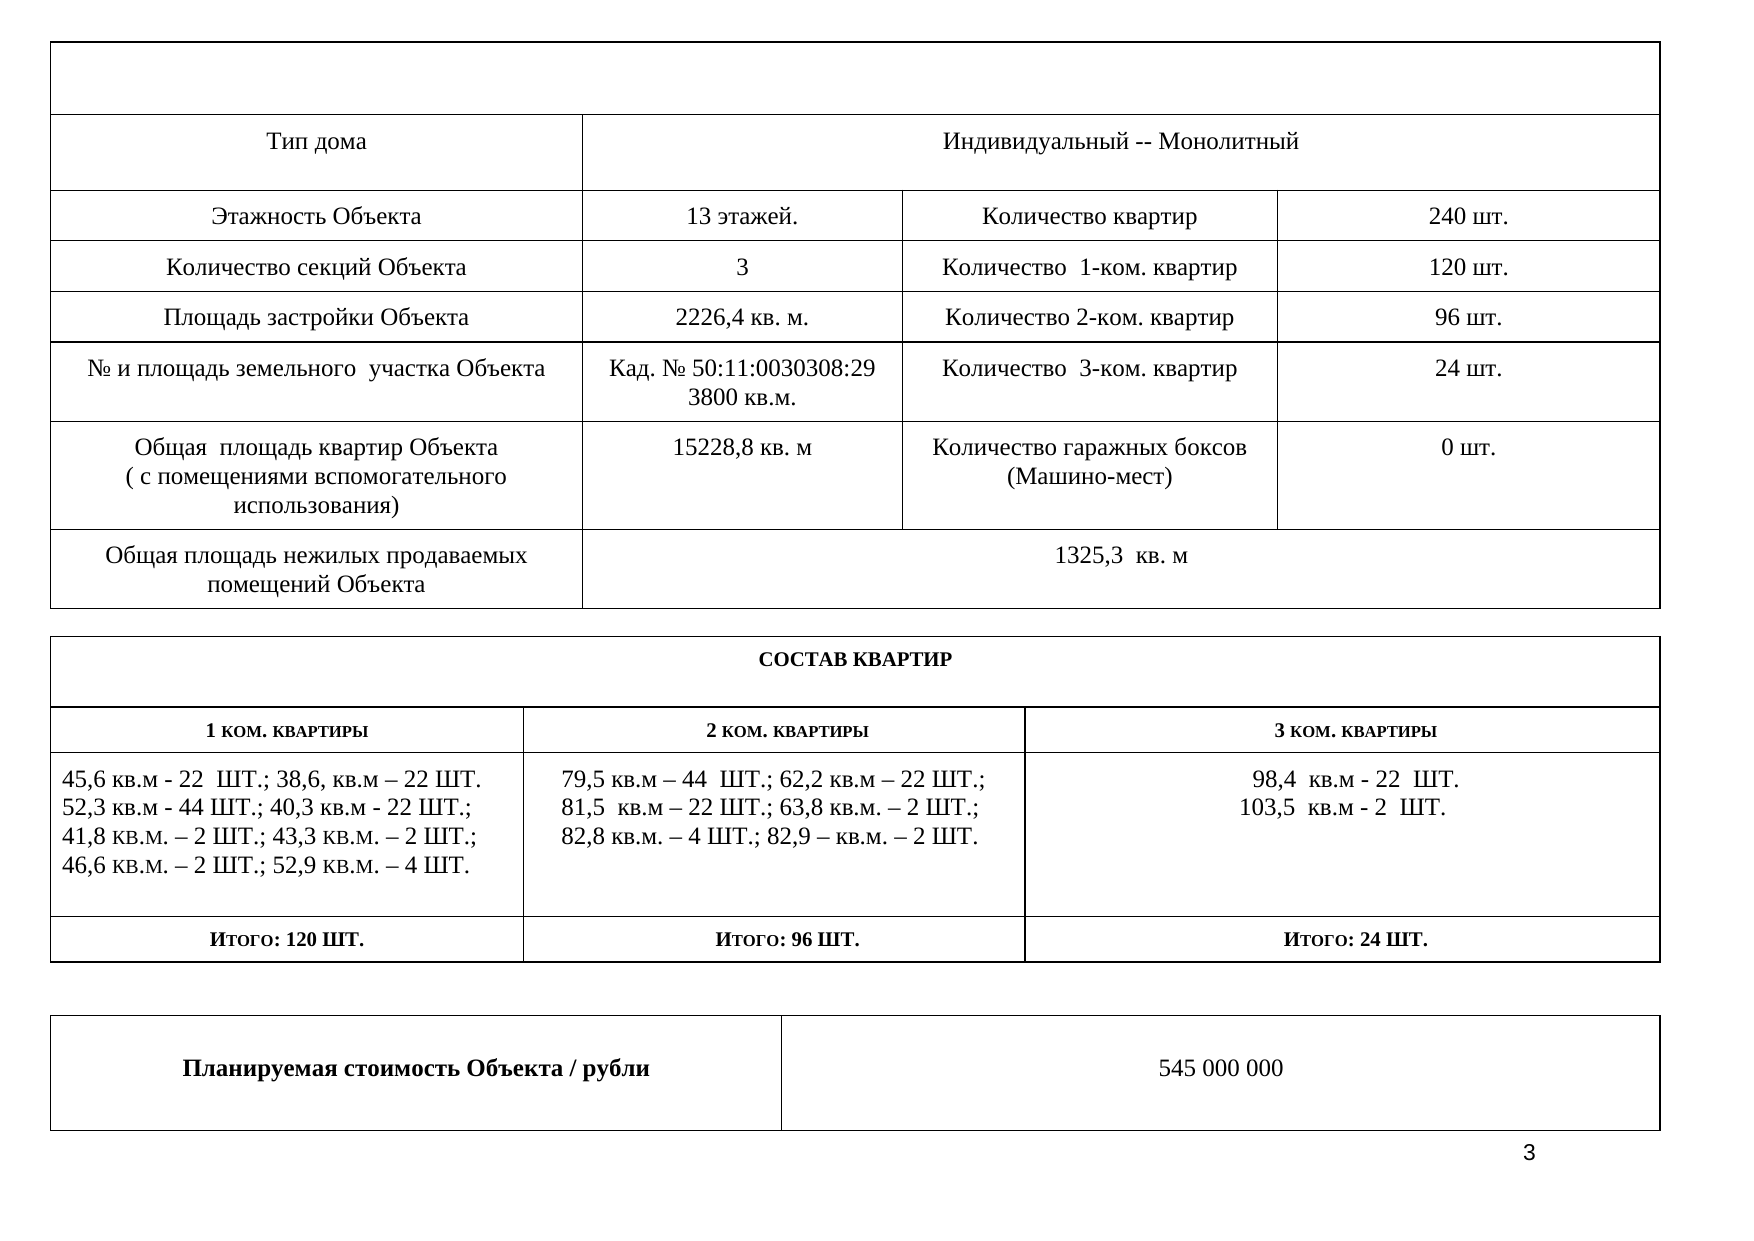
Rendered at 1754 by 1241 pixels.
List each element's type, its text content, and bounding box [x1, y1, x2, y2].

table_cell Количество 1-ком. квартир [903, 241, 1277, 291]
table_cell № и площадь земельного участка Объекта [51, 343, 582, 421]
table_cell 24 шт. [1278, 343, 1659, 421]
table_cell Кад. № 50:11:0030308:29 3800 кв.м. [583, 343, 902, 421]
table_cell Площадь застройки Объекта [51, 292, 582, 341]
table_cell Количество 3-ком. квартир [903, 343, 1277, 421]
table_cell 240 шт. [1278, 191, 1659, 240]
table_cell 79,5 кв.м – 44 ШТ.; 62,2 кв.м – 22 ШТ.; 81,5 кв.м – 22 ШТ.; 63,8 кв.м. – 2 ШТ.; 82,8 кв.м. – 4 ШТ.; 82,9 – кв.м. – 2 ШТ. [524, 753, 1024, 916]
table_cell Количество квартир [903, 191, 1277, 240]
table_cell 2226,4 кв. м. [583, 292, 902, 341]
table_cell 0 шт. [1278, 422, 1659, 529]
table_cell 15228,8 кв. м [583, 422, 902, 529]
table_header СОСТАВ КВАРТИР [51, 637, 1659, 706]
table_cell Общая площадь квартир Объекта ( с помещениями вспомогательного использования) [51, 422, 582, 529]
table_cell Итого: 96 ШТ. [524, 917, 1024, 961]
table_cell Количество секций Объекта [51, 241, 582, 291]
table_cell Общая площадь нежилых продаваемых помещений Объекта [51, 530, 582, 608]
table_cell 45,6 кв.м - 22 ШТ.; 38,6, кв.м – 22 ШТ. 52,3 кв.м - 44 ШТ.; 40,3 кв.м - 22 ШТ.; 41,8 кв.м. – 2 ШТ.; 43,3 кв.м. – 2 ШТ.; 46,6 кв.м. – 2 ШТ.; 52,9 кв.м. – 4 ШТ. [51, 753, 523, 916]
table_cell 96 шт. [1278, 292, 1659, 341]
table_cell Количество 2-ком. квартир [903, 292, 1277, 341]
table_cell 3 [583, 241, 902, 291]
table_cell 120 шт. [1278, 241, 1659, 291]
table_cell Тип дома [51, 115, 582, 189]
table_cell 1 ком. квартиры [51, 708, 523, 752]
table_cell 3 ком. квартиры [1026, 708, 1659, 752]
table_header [51, 43, 1659, 114]
table_cell 13 этажей. [583, 191, 902, 240]
table_cell Итого: 120 ШТ. [51, 917, 523, 961]
table_cell Индивидуальный -- Монолитный [583, 115, 1659, 189]
table_header Планируемая стоимость Объекта / рубли [51, 1016, 781, 1130]
table_header 545 000 000 [782, 1016, 1659, 1130]
table_cell Итого: 24 ШТ. [1026, 917, 1659, 961]
table_cell Количество гаражных боксов (Машино-мест) [903, 422, 1277, 529]
table_cell 1325,3 кв. м [583, 530, 1659, 608]
table_cell 98,4 кв.м - 22 ШТ. 103,5 кв.м - 2 ШТ. [1026, 753, 1659, 916]
table_cell Этажность Объекта [51, 191, 582, 240]
table_cell 2 ком. квартиры [524, 708, 1024, 752]
